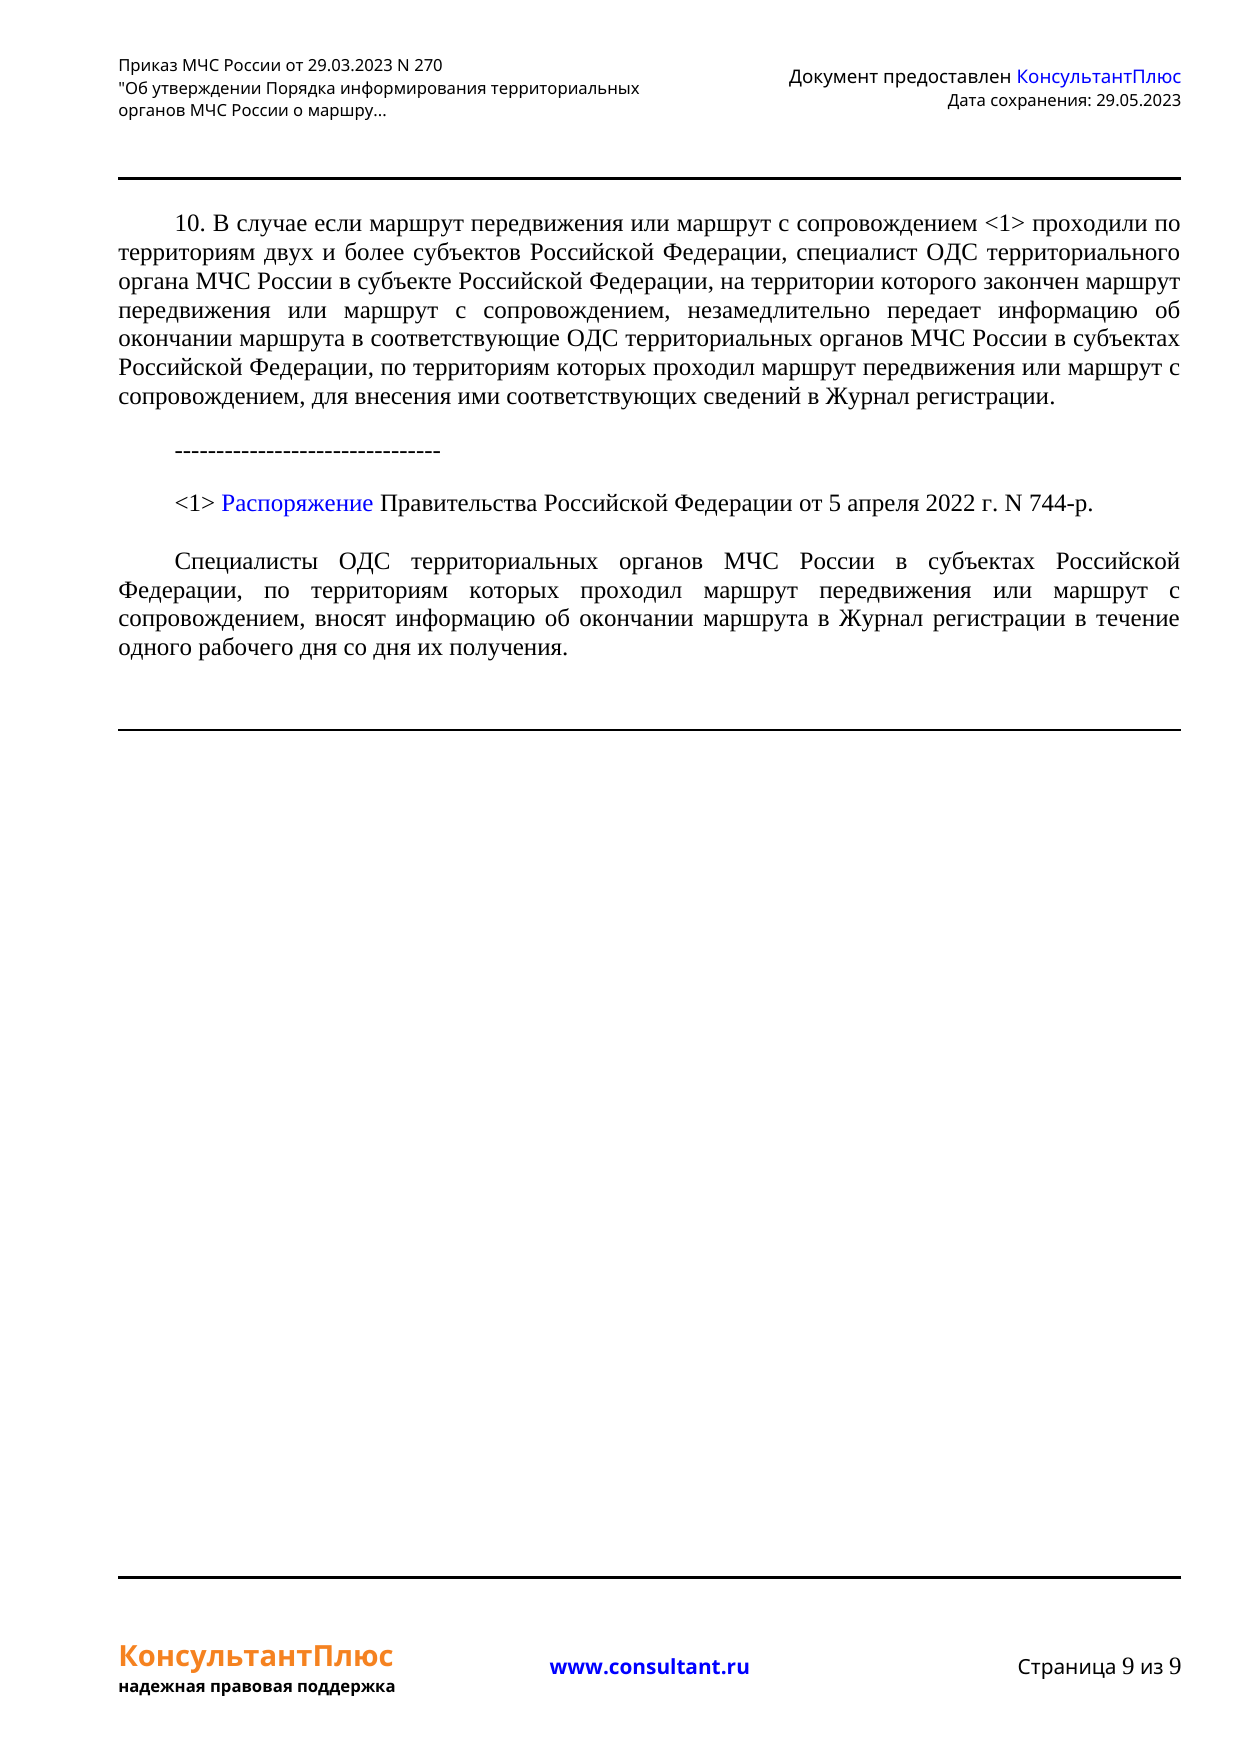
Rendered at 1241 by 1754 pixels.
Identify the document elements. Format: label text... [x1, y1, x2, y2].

text <1> Распоряжение Правительства Российской Федерации от 5 апреля 2022 г. N 744-р. [118, 488, 1181, 517]
text 10. В случае если маршрут передвижения или маршрут с сопровождением <1> проходили по территориям двух и более субъектов Российской Федерации, специалист ОДС территориального органа МЧС России в субъекте Российской Федерации, на территории которого закончен маршрут передвижения или маршрут с сопровождением, незамедлительно передает информацию об окончании маршрута в соответствующие ОДС территориальных органов МЧС России в субъектах Российской Федерации, по территориям которых проходил маршрут передвижения или маршрут с сопровождением, для внесения ими соответствующих сведений в Журнал регистрации. [118, 208, 1181, 410]
text Специалисты ОДС территориальных органов МЧС России в субъектах Российской Федерации, по территориям которых проходил маршрут передвижения или маршрут с сопровождением, вносят информацию об окончании маршрута в Журнал регистрации в течение одного рабочего дня со дня их получения. [118, 546, 1181, 661]
text -------------------------------- [118, 435, 1181, 463]
